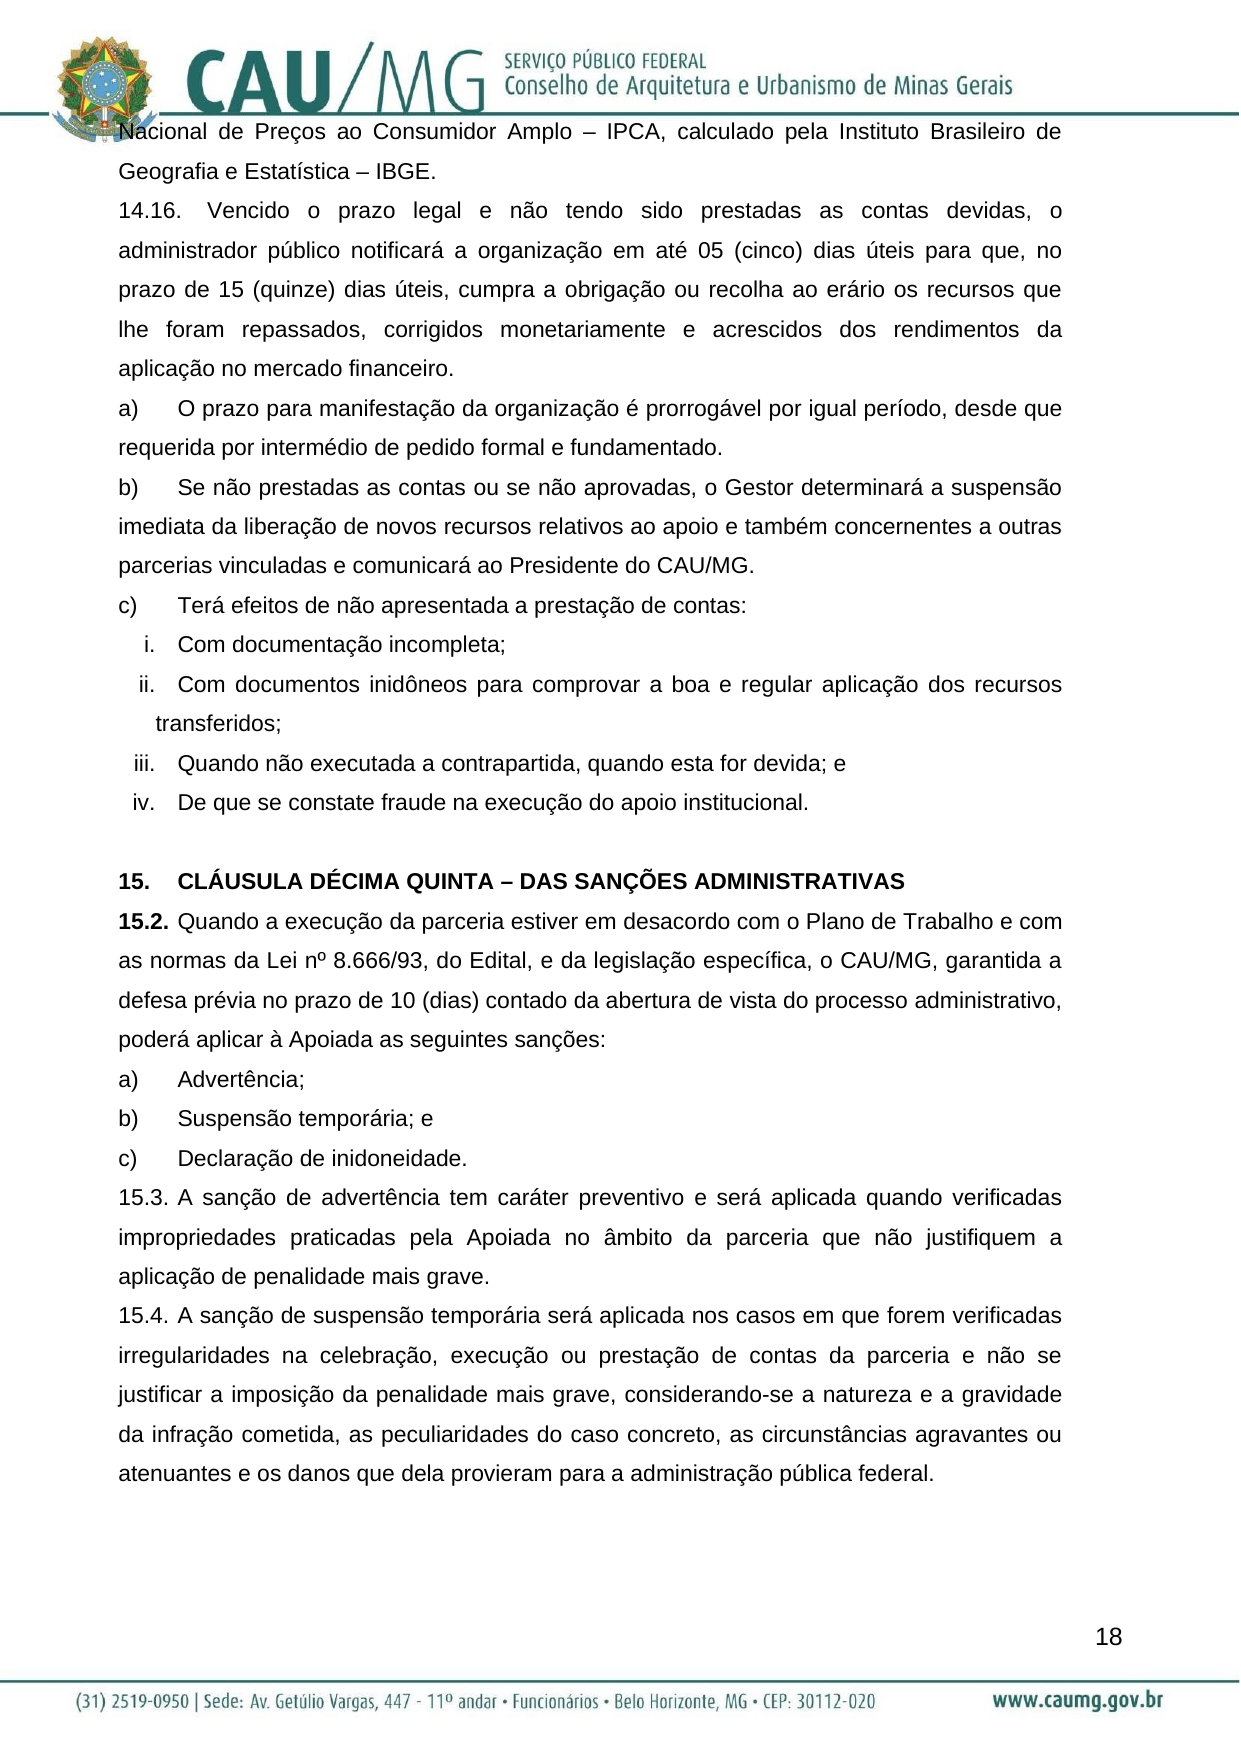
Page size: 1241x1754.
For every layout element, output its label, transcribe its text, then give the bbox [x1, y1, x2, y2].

list Suspensão temporária; e [118, 1105, 1063, 1131]
list Terá efeitos de não apresentada a prestação de contas: [118, 592, 1063, 618]
list Quando a execução da parceria estiver em desacordo com o Plano de Trabalho e com as normas da Lei nº 8.666/93, do Edital, e da legislação específica, o CAU/MG, garantida a defesa prévia no prazo de 10 (dias) contado da abertura de vista do processo administrativo, poderá aplicar à Apoiada as seguintes sanções: [118, 908, 1063, 1052]
list A sanção de advertência tem caráter preventivo e será aplicada quando verificadas impropriedades praticadas pela Apoiada no âmbito da parceria que não justifiquem a aplicação de penalidade mais grave. [118, 1184, 1063, 1289]
list CLÁUSULA DÉCIMA QUINTA – DAS SANÇÕES ADMINISTRATIVAS [118, 868, 1063, 894]
list Quando não executada a contrapartida, quando esta for devida; e [155, 750, 1063, 776]
list De que se constate fraude na execução do apoio institucional. [155, 789, 1063, 816]
list Declaração de inidoneidade. [118, 1144, 1063, 1171]
list Com documentação incompleta; [155, 631, 1063, 658]
picture [0, 30, 1239, 152]
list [118, 118, 1063, 184]
list Se não prestadas as contas ou se não aprovadas, o Gestor determinará a suspensão imediata da liberação de novos recursos relativos ao apoio e também concernentes a outras parcerias vinculadas e comunicará ao Presidente do CAU/MG. [118, 473, 1063, 579]
list A sanção de suspensão temporária será aplicada nos casos em que forem verificadas irregularidades na celebração, execução ou prestação de contas da parceria e não se justificar a imposição da penalidade mais grave, considerando-se a natureza e a gravidade da infração cometida, as peculiaridades do caso concreto, as circunstâncias agravantes ou atenuantes e os danos que dela provieram para a administração pública federal. [118, 1302, 1063, 1487]
picture [0, 1668, 1240, 1718]
list Com documentos inidôneos para comprovar a boa e regular aplicação dos recursos transferidos; [155, 671, 1063, 737]
list Vencido o prazo legal e não tendo sido prestadas as contas devidas, o administrador público notificará a organização em até 05 (cinco) dias úteis para que, no prazo de 15 (quinze) dias úteis, cumpra a obrigação ou recolha ao erário os recursos que lhe foram repassados, corrigidos monetariamente e acrescidos dos rendimentos da aplicação no mercado financeiro. [118, 197, 1063, 381]
list Advertência; [118, 1066, 1063, 1092]
list O prazo para manifestação da organização é prorrogável por igual período, desde que requerida por intermédio de pedido formal e fundamentado. [118, 394, 1063, 460]
